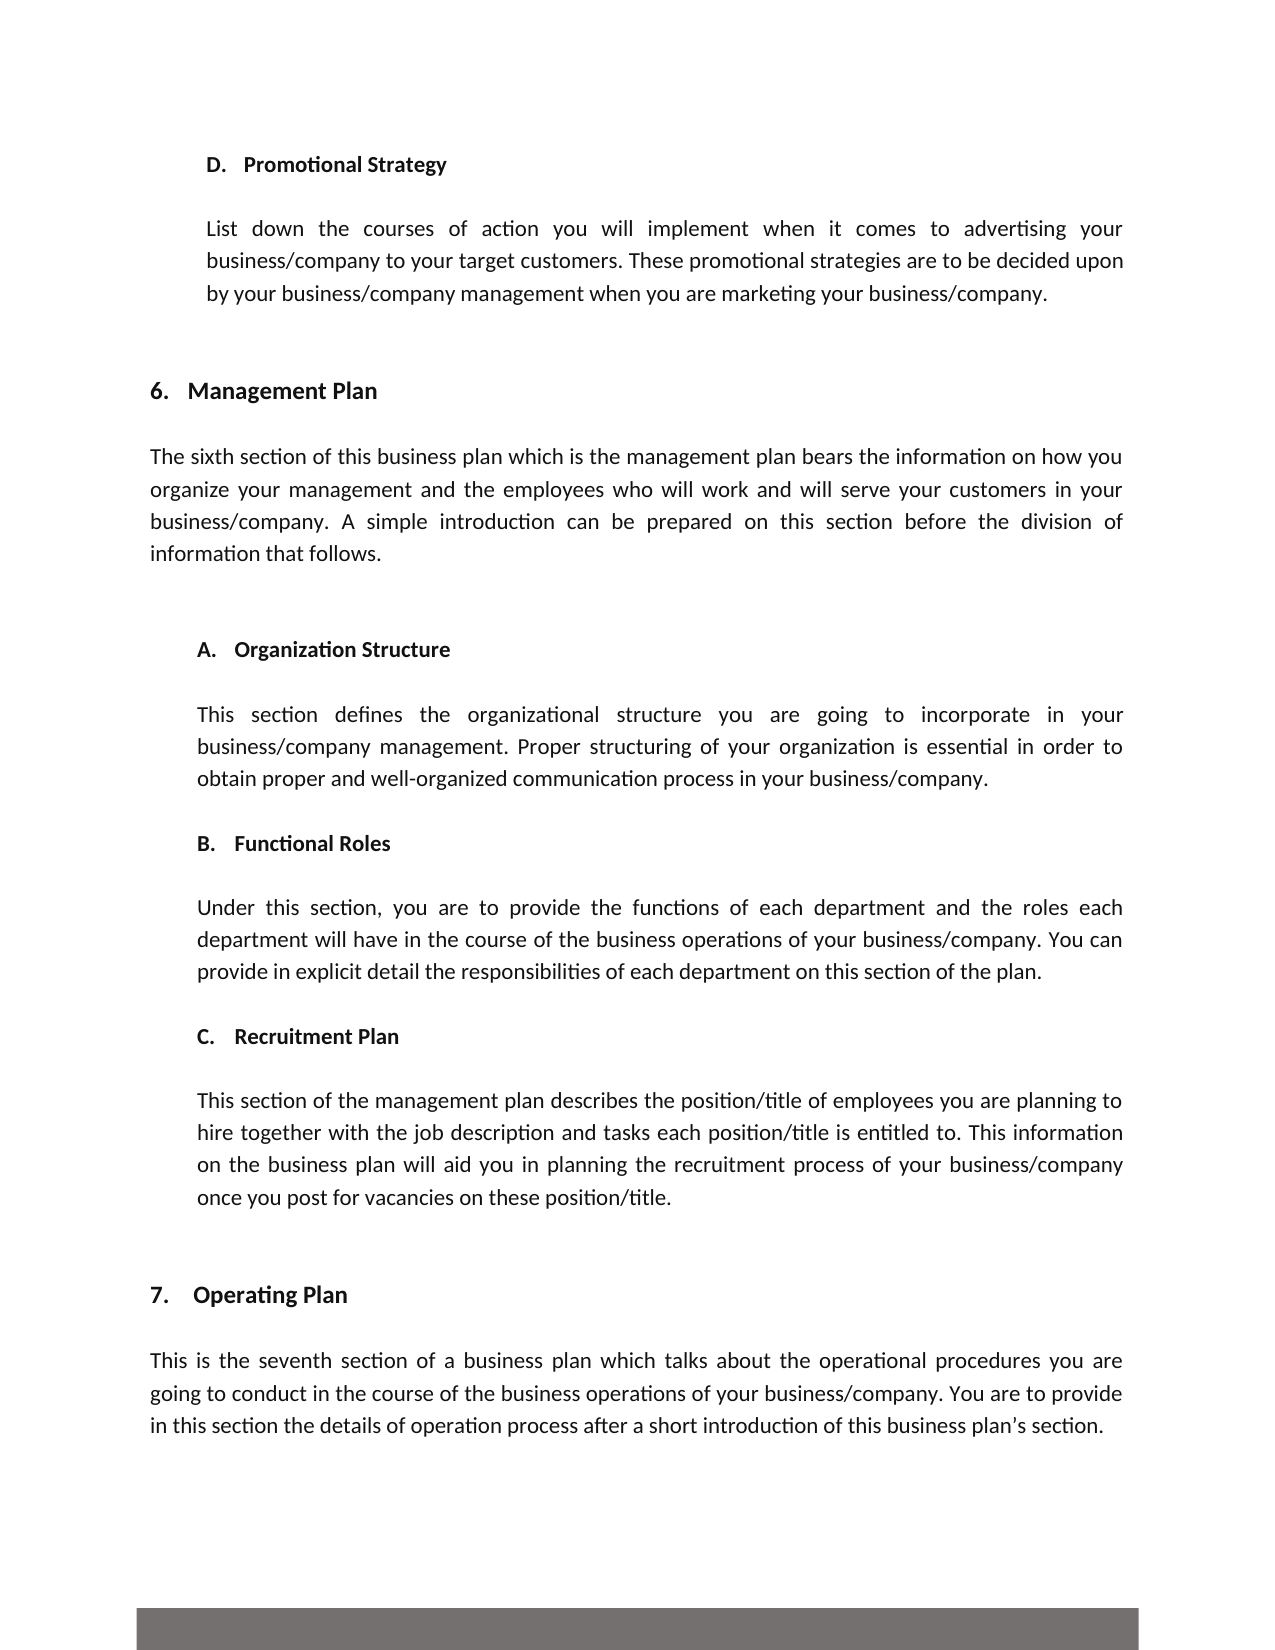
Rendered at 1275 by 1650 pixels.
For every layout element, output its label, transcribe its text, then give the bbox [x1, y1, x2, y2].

list Management Plan [150, 375, 1125, 406]
text This is the seventh section of a business plan which talks about the operational procedures you are going to conduct in the course of the business operations of your business/company. You are to provide in this section the details of operation process after a short introduction of this business plan’s section. [150, 1347, 1125, 1439]
text This section defines the organizational structure you are going to incorporate in your business/company management. Proper structuring of your organization is essential in order to obtain proper and well-organized communication process in your business/company. [197, 700, 1125, 792]
text The sixth section of this business plan which is the management plan bears the information on how you organize your management and the employees who will work and will serve your customers in your business/company. A simple introduction can be prepared on this section before the division of information that follows. [150, 442, 1125, 567]
text Under this section, you are to provide the functions of each department and the roles each department will have in the course of the business operations of your business/company. You can provide in explicit detail the responsibilities of each department on this section of the plan. [197, 893, 1125, 986]
list Organization Structure [197, 636, 1125, 664]
list Recruitment Plan [197, 1022, 1125, 1050]
list Promotional Strategy [206, 150, 1125, 178]
text This section of the management plan describes the position/title of employees you are planning to hire together with the job description and tasks each position/title is entitled to. This information on the business plan will aid you in planning the recruitment process of your business/company once you post for vacancies on these position/title. [197, 1086, 1125, 1211]
text List down the courses of action you will implement when it comes to advertising your business/company to your target customers. These promotional strategies are to be decided upon by your business/company management when you are marketing your business/company. [206, 214, 1125, 307]
list Operating Plan [150, 1279, 1125, 1310]
list Functional Roles [197, 829, 1125, 857]
